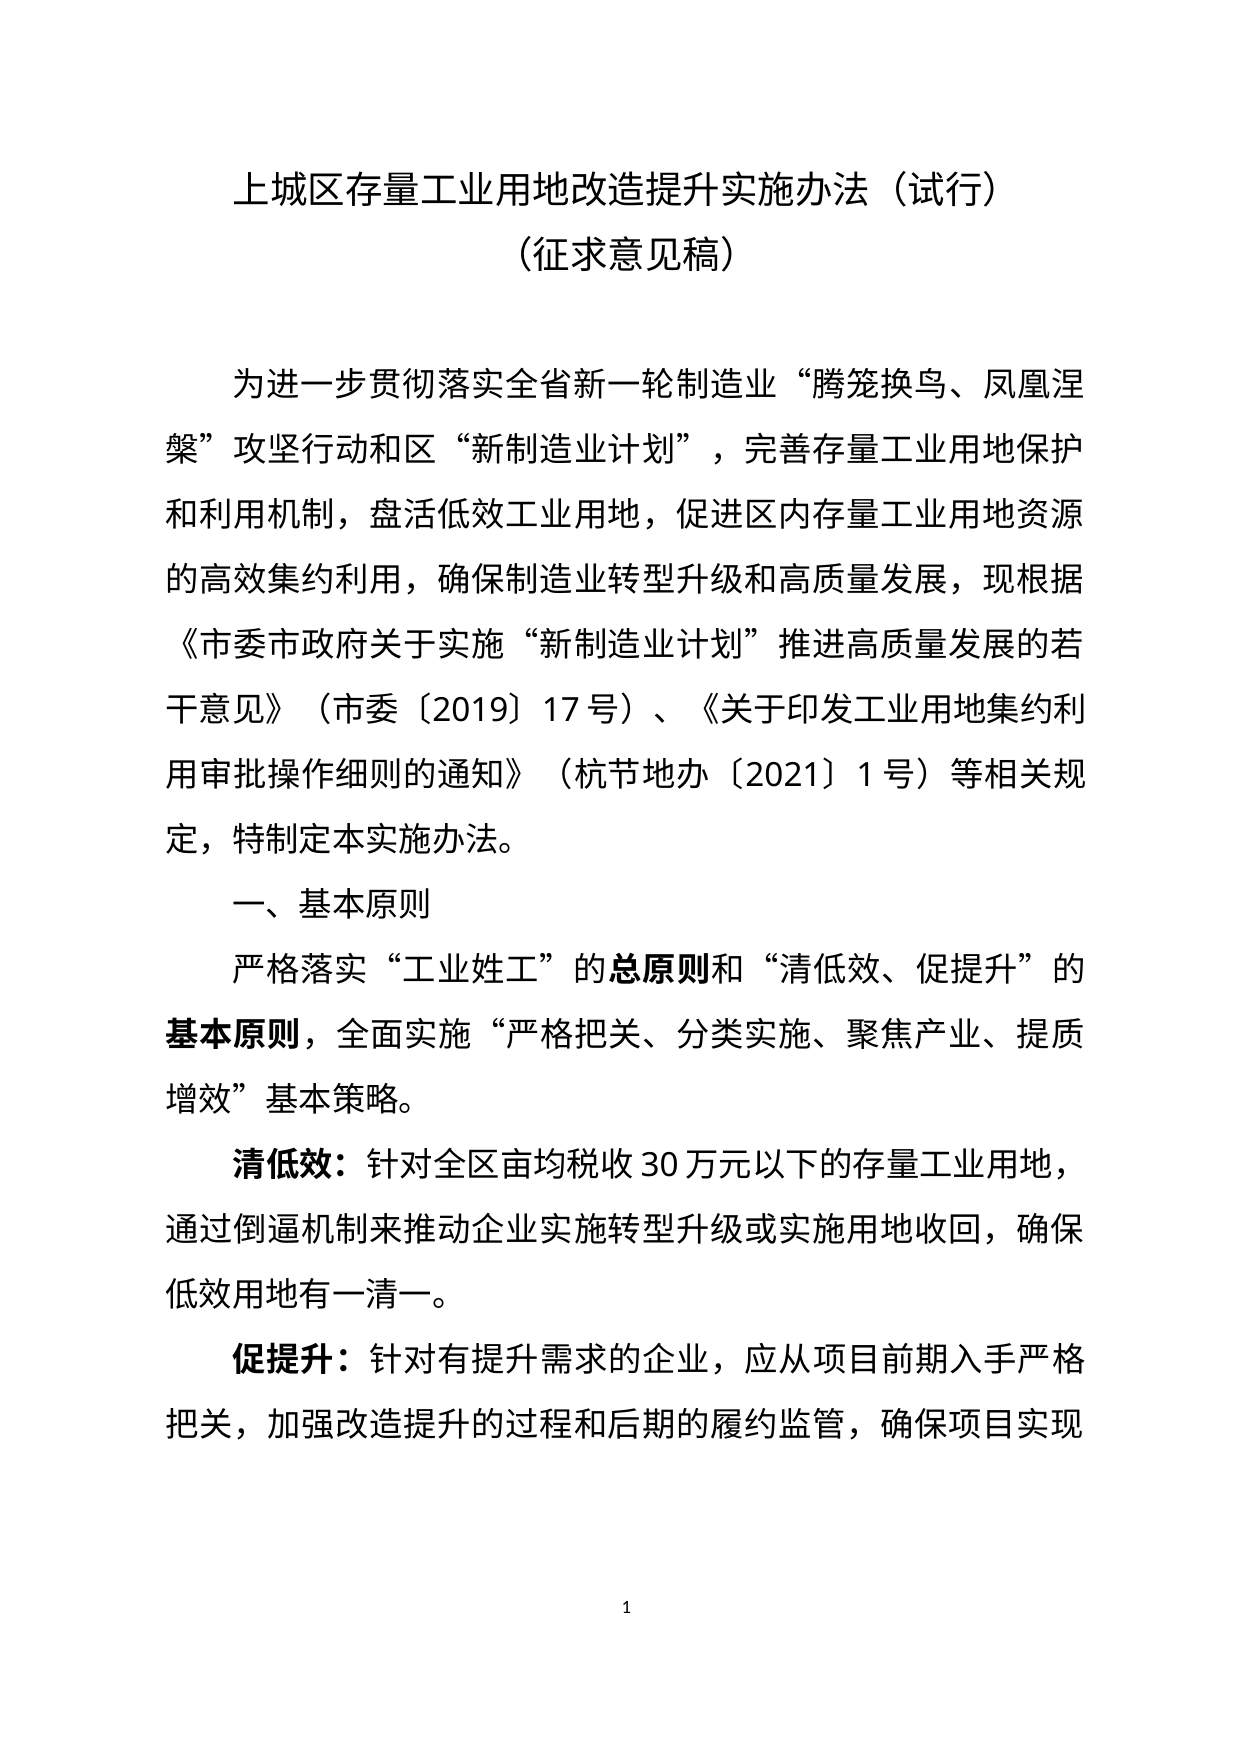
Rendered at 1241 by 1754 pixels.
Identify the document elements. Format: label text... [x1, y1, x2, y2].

text 一、基本原则 [165, 869, 1087, 934]
text 清低效：针对全区亩均税收30万元以下的存量工业用地，通过倒逼机制来推动企业实施转型升级或实施用地收回，确保低效用地有一清一。 [165, 1129, 1087, 1324]
text （征求意见稿） [165, 219, 1087, 284]
text 严格落实“工业姓工”的总原则和“清低效、促提升”的基本原则，全面实施“严格把关、分类实施、聚焦产业、提质增效”基本策略。 [165, 934, 1087, 1129]
text 为进一步贯彻落实全省新一轮制造业“腾笼换鸟、凤凰涅槃”攻坚行动和区“新制造业计划”，完善存量工业用地保护和利用机制，盘活低效工业用地，促进区内存量工业用地资源的高效集约利用，确保制造业转型升级和高质量发展，现根据《市委市政府关于实施“新制造业计划”推进高质量发展的若干意见》（市委〔2019〕17号）、《关于印发工业用地集约利用审批操作细则的通知》（杭节地办〔2021〕1号）等相关规定，特制定本实施办法。 [165, 349, 1087, 869]
text 上城区存量工业用地改造提升实施办法（试行） [165, 154, 1087, 219]
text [165, 1324, 1087, 1454]
